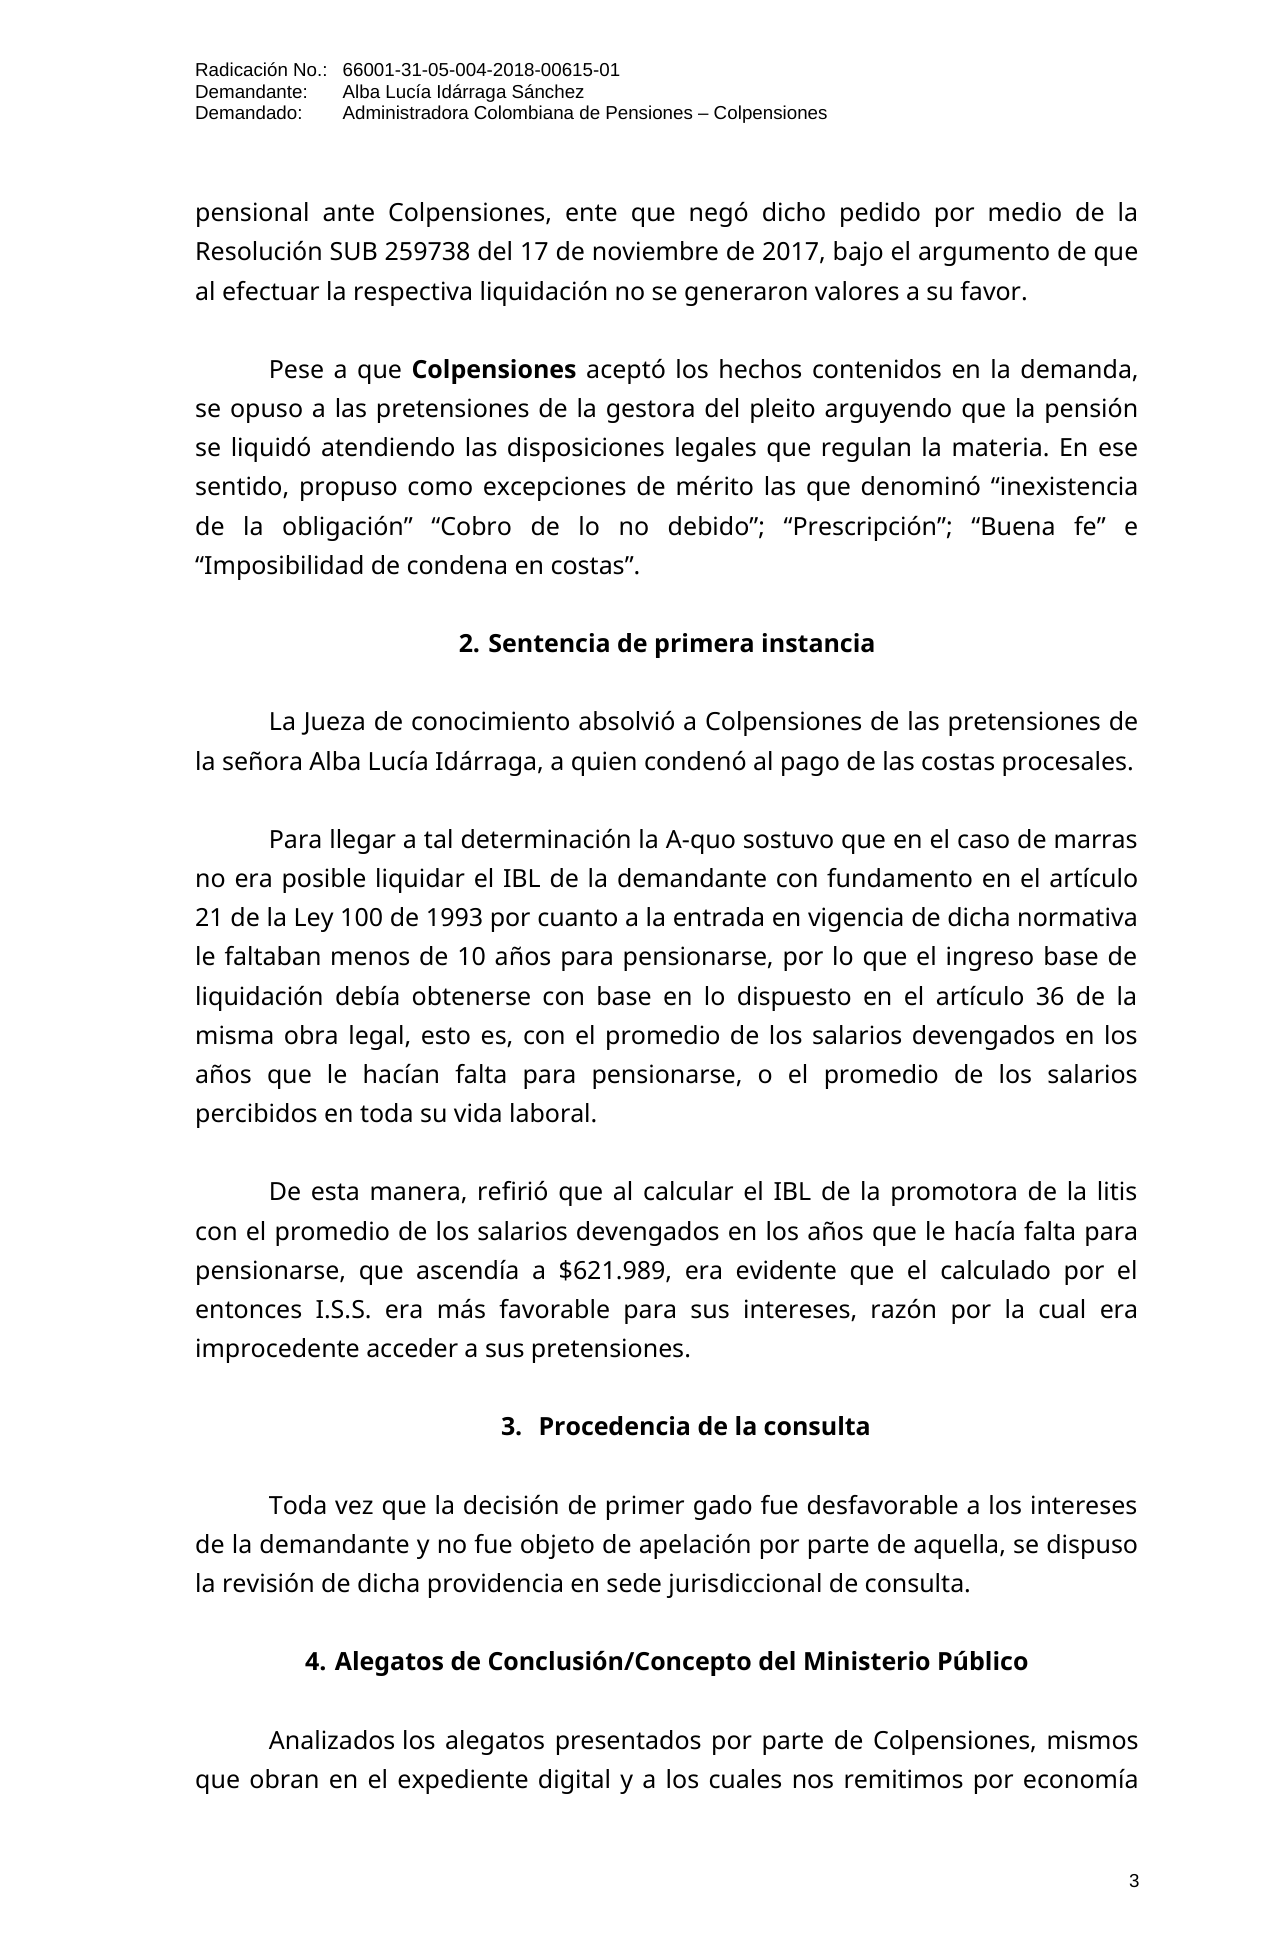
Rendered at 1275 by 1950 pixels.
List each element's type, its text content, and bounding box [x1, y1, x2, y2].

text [195, 1722, 1139, 1796]
text La Jueza de conocimiento absolvió a Colpensiones de las pretensiones de la señora Alba Lucía Idárraga, a quien condenó al pago de las costas procesales. [195, 704, 1139, 777]
text Para llegar a tal determinación la A-quo sostuvo que en el caso de marras no era posible liquidar el IBL de la demandante con fundamento en el artículo 21 de la Ley 100 de 1993 por cuanto a la entrada en vigencia de dicha normativa le faltaban menos de 10 años para pensionarse, por lo que el ingreso base de liquidación debía obtenerse con base en lo dispuesto en el artículo 36 de la misma obra legal, esto es, con el promedio de los salarios devengados en los años que le hacían falta para pensionarse, o el promedio de los salarios percibidos en toda su vida laboral. [195, 822, 1139, 1130]
list Toda vez que la decisión de primer gado fue desfavorable a los intereses de la demandante y no fue objeto de apelación por parte de aquella, se dispuso la revisión de dicha providencia en sede jurisdiccional de consulta. [195, 1487, 1139, 1600]
text Pese a que Colpensiones aceptó los hechos contenidos en la demanda, se opuso a las pretensiones de la gestora del pleito arguyendo que la pensión se liquidó atendiendo las disposiciones legales que regulan la materia. En ese sentido, propuso como excepciones de mérito las que denominó “inexistencia de la obligación” “Cobro de lo no debido”; “Prescripción”; “Buena fe” e “Imposibilidad de condena en costas”. [195, 352, 1139, 581]
list Alegatos de Conclusión/Concepto del Ministerio Público [195, 1644, 1139, 1678]
list Sentencia de primera instancia [195, 626, 1139, 660]
text De esta manera, refirió que al calcular el IBL de la promotora de la litis con el promedio de los salarios devengados en los años que le hacía falta para pensionarse, que ascendía a $621.989, era evidente que el calculado por el entonces I.S.S. era más favorable para sus intereses, razón por la cual era improcedente acceder a sus pretensiones. [195, 1174, 1139, 1365]
list Procedencia de la consulta [232, 1409, 1139, 1443]
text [195, 195, 1139, 307]
